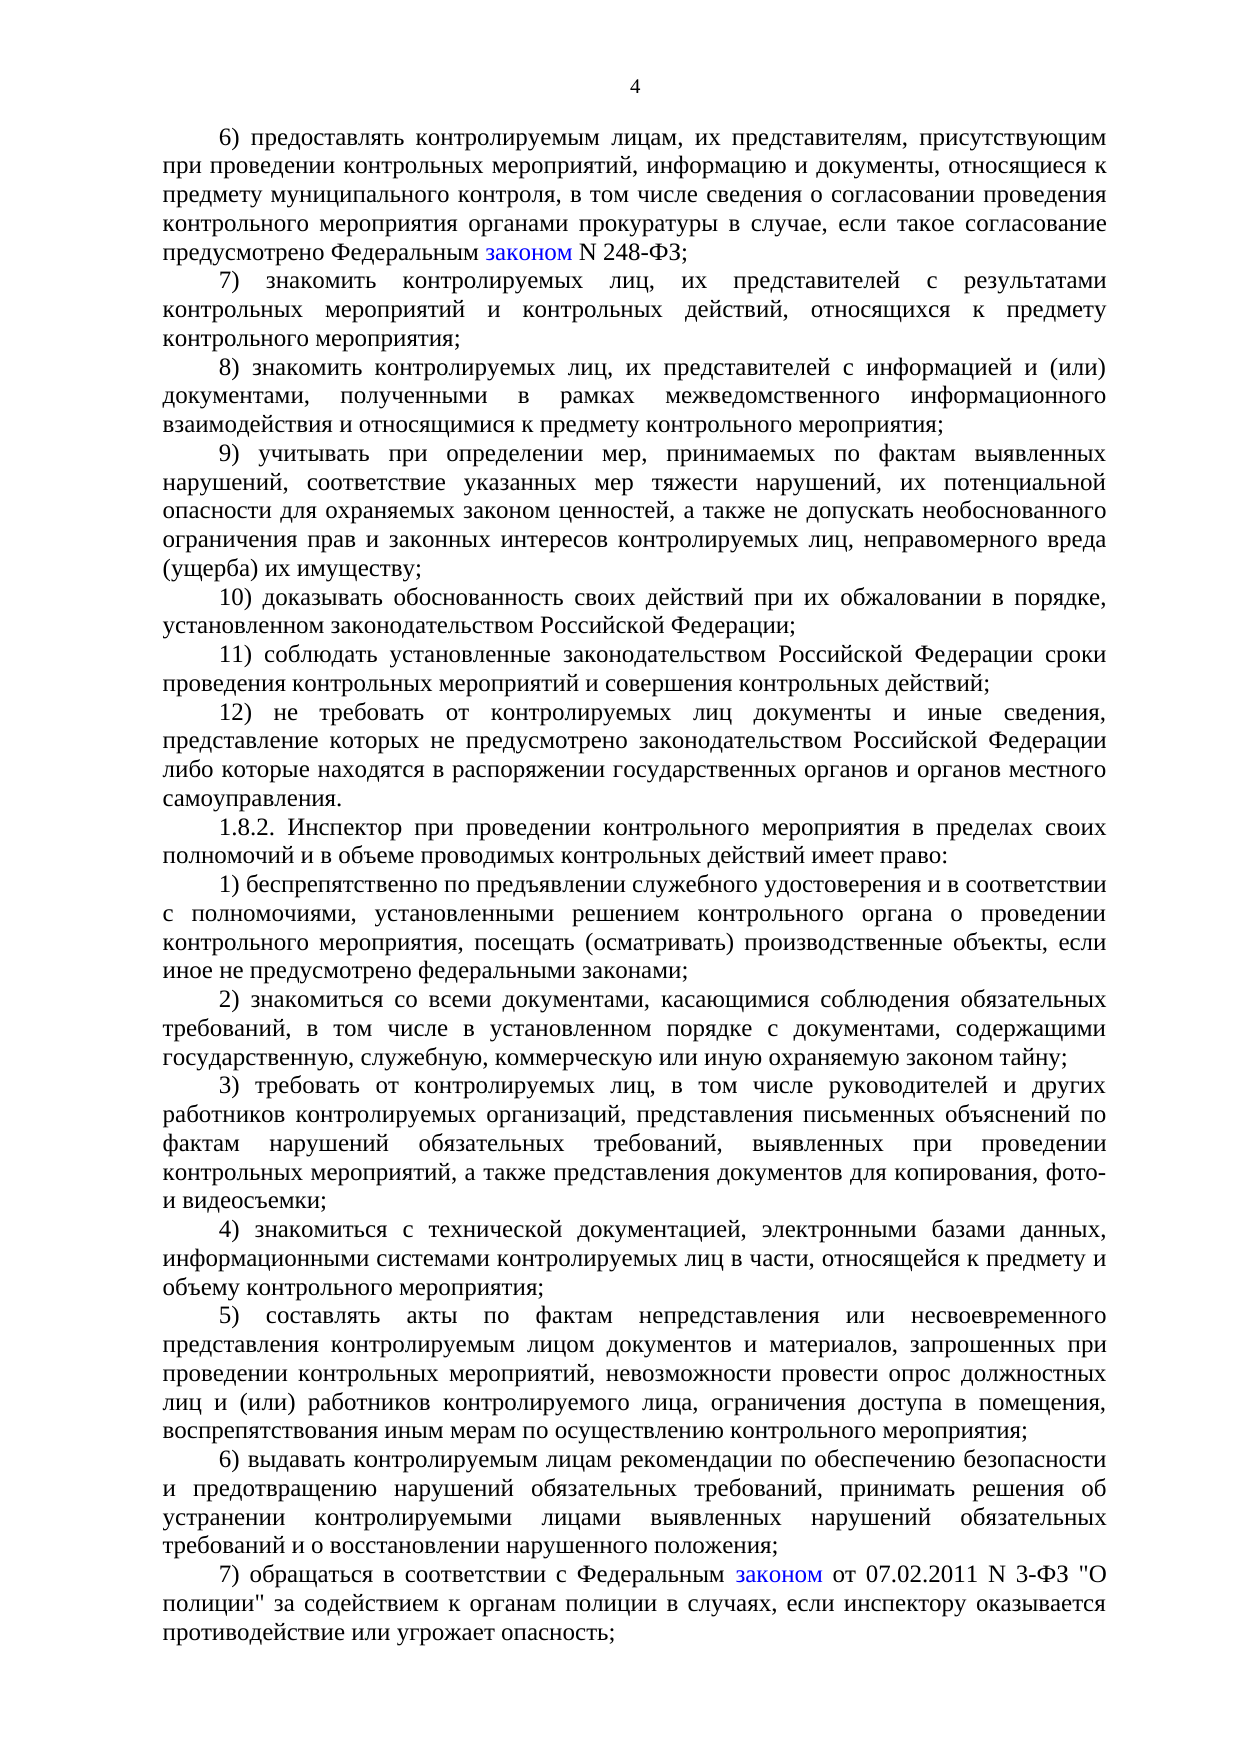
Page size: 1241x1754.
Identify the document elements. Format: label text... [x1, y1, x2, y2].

text 1) беспрепятственно по предъявлении служебного удостоверения и в соответствии с полномочиями, установленными решением контрольного органа о проведении контрольного мероприятия, посещать (осматривать) производственные объекты, если иное не предусмотрено федеральными законами; [162, 869, 1107, 984]
text 6) предоставлять контролируемым лицам, их представителям, присутствующим при проведении контрольных мероприятий, информацию и документы, относящиеся к предмету муниципального контроля, в том числе сведения о согласовании проведения контрольного мероприятия органами прокуратуры в случае, если такое согласование предусмотрено Федеральным законом N 248-ФЗ; [162, 122, 1107, 266]
text 3) требовать от контролируемых лиц, в том числе руководителей и других работников контролируемых организаций, представления письменных объяснений по фактам нарушений обязательных требований, выявленных при проведении контрольных мероприятий, а также представления документов для копирования, фото- и видеосъемки; [162, 1071, 1107, 1214]
text 5) составлять акты по фактам непредставления или несвоевременного представления контролируемым лицом документов и материалов, запрошенных при проведении контрольных мероприятий, невозможности провести опрос должностных лиц и (или) работников контролируемого лица, ограничения доступа в помещения, воспрепятствования иным мерам по осуществлению контрольного мероприятия; [162, 1301, 1107, 1444]
text 6) выдавать контролируемым лицам рекомендации по обеспечению безопасности и предотвращению нарушений обязательных требований, принимать решения об устранении контролируемыми лицами выявленных нарушений обязательных требований и о восстановлении нарушенного положения; [162, 1444, 1107, 1559]
text 7) обращаться в соответствии с Федеральным законом от 07.02.2011 N 3-ФЗ "О полиции" за содействием к органам полиции в случаях, если инспектору оказывается противодействие или угрожает опасность; [162, 1559, 1107, 1646]
text 12) не требовать от контролируемых лиц документы и иные сведения, представление которых не предусмотрено законодательством Российской Федерации либо которые находятся в распоряжении государственных органов и органов местного самоуправления. [162, 697, 1107, 812]
text 1.8.2. Инспектор при проведении контрольного мероприятия в пределах своих полномочий и в объеме проводимых контрольных действий имеет право: [162, 812, 1107, 869]
text 7) знакомить контролируемых лиц, их представителей с результатами контрольных мероприятий и контрольных действий, относящихся к предмету контрольного мероприятия; [162, 266, 1107, 352]
text 4) знакомиться с технической документацией, электронными базами данных, информационными системами контролируемых лиц в части, относящейся к предмету и объему контрольного мероприятия; [162, 1214, 1107, 1301]
text 9) учитывать при определении мер, принимаемых по фактам выявленных нарушений, соответствие указанных мер тяжести нарушений, их потенциальной опасности для охраняемых законом ценностей, а также не допускать необоснованного ограничения прав и законных интересов контролируемых лиц, неправомерного вреда (ущерба) их имуществу; [162, 438, 1107, 582]
text 11) соблюдать установленные законодательством Российской Федерации сроки проведения контрольных мероприятий и совершения контрольных действий; [162, 639, 1107, 697]
text 2) знакомиться со всеми документами, касающимися соблюдения обязательных требований, в том числе в установленном порядке с документами, содержащими государственную, служебную, коммерческую или иную охраняемую законом тайну; [162, 984, 1107, 1071]
text 8) знакомить контролируемых лиц, их представителей с информацией и (или) документами, полученными в рамках межведомственного информационного взаимодействия и относящимися к предмету контрольного мероприятия; [162, 352, 1107, 438]
text 10) доказывать обоснованность своих действий при их обжаловании в порядке, установленном законодательством Российской Федерации; [162, 582, 1107, 639]
